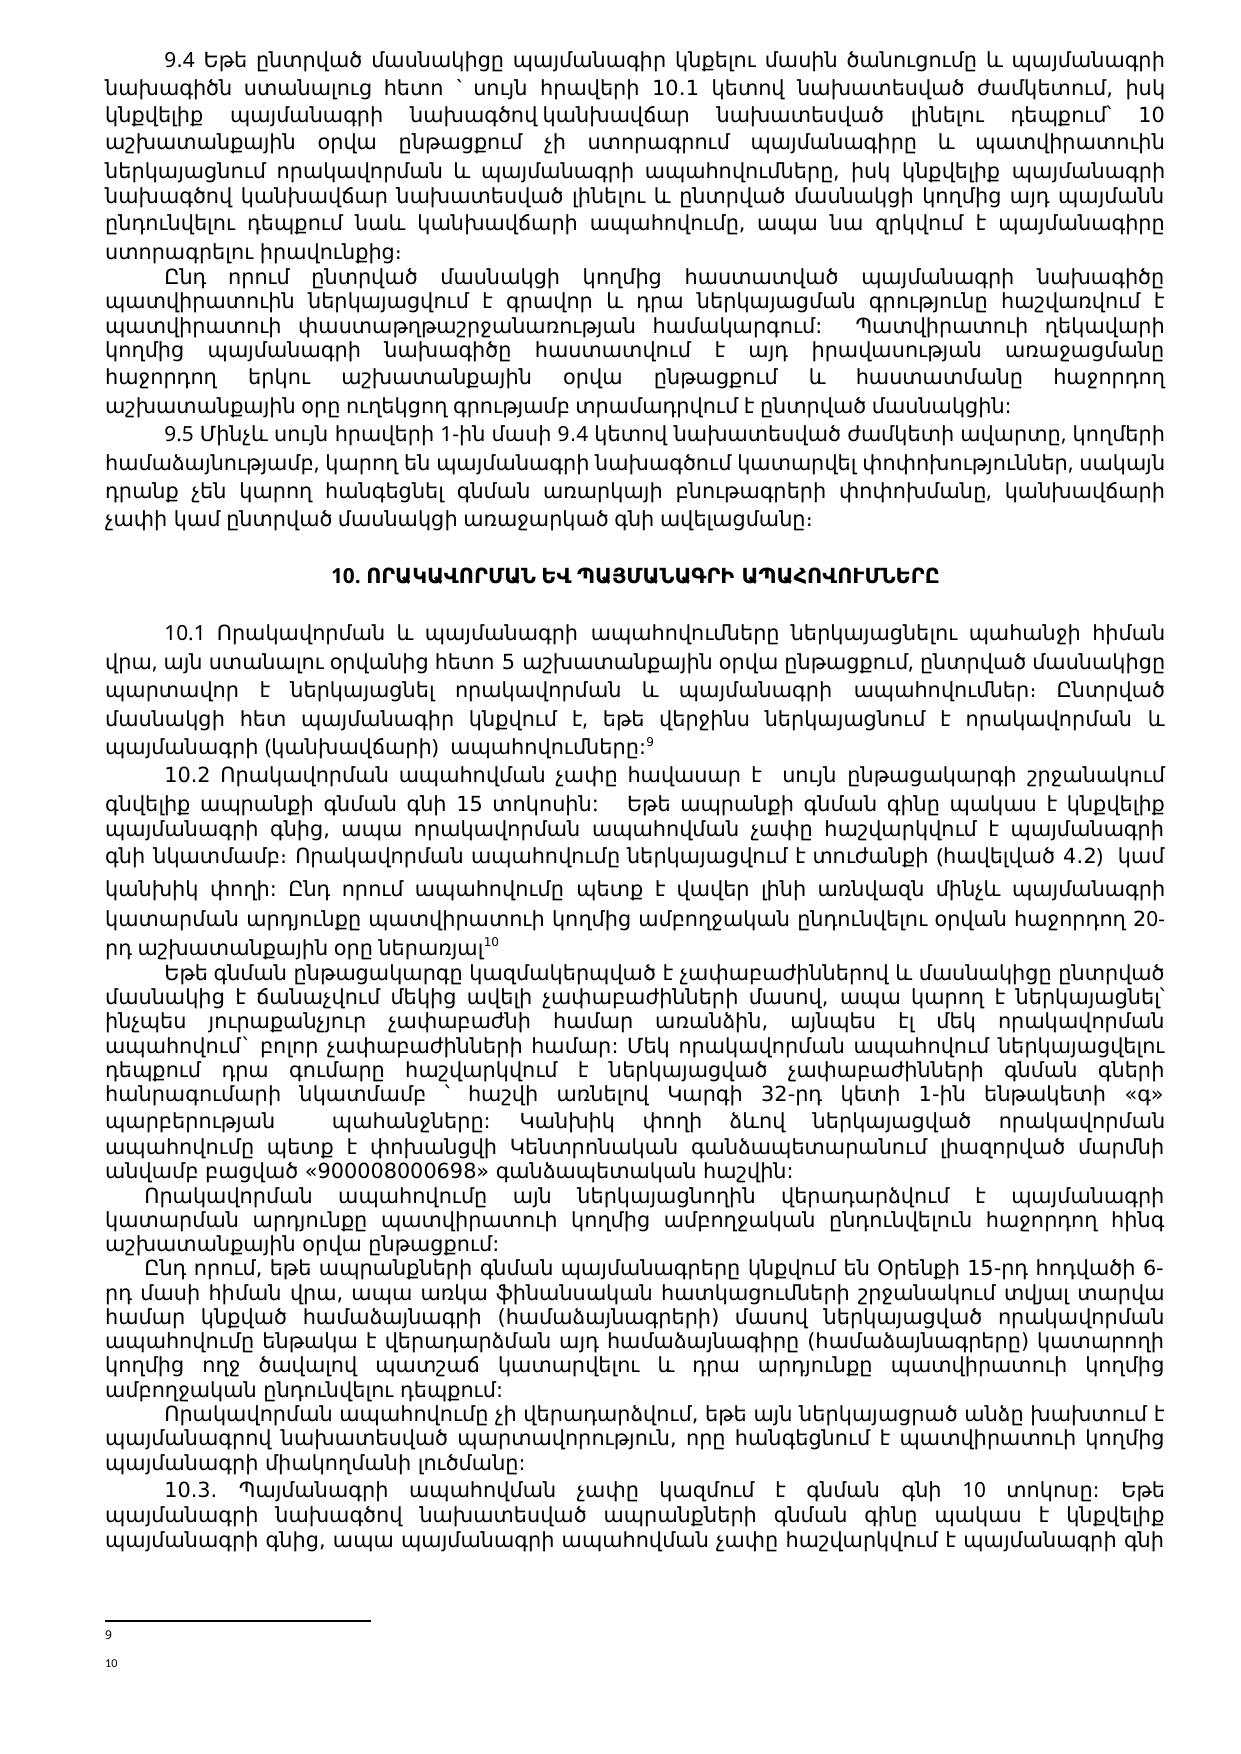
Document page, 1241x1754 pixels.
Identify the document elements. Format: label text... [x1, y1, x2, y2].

text Եթե գնման ընթացակարգը կազմակերպված է չափաբաժիններով և մասնակիցը ընտրված մասնակից է ճանաչվում մեկից ավելի չափաբաժինների մասով, ապա կարող է ներկայացնել՝ ինչպես յուրաքանչյուր չափաբաժնի համար առանձին, այնպես էլ մեկ որակավորման ապահովում` բոլոր չափաբաժինների համար: Մեկ որակավորման ապահովում ներկայացվելու դեպքում դրա գումարը հաշվարկվում է ներկայացված չափաբաժինների գնման գների հանրագումարի նկատմամբ ՝ հաշվի առնելով Կարգի 32-րդ կետի 1-ին ենթակետի «գ» պարբերության պահանջները: Կանխիկ փողի ձևով ներկայացված որակավորման ապահովումը պետք է փոխանցվի Կենտրոնական գանձապետարանում լիազորված մարմնի անվամբ բացված «900008000698» գանձապետական հաշվին: [105, 961, 1165, 1184]
text 9.5 Մինչև սույն հրավերի 1-ին մասի 9.4 կետով նախատեսված ժամկետի ավարտը, կողմերի համաձայնությամբ, կարող են պայմանագրի նախագծում կատարվել փոփոխություններ, սակայն դրանք չեն կարող հանգեցնել գնման առարկայի բնութագրերի փոփոխմանը, կանխավճարի չափի կամ ընտրված մասնակցի առաջարկած գնի ավելացմանը։ [105, 419, 1165, 533]
text Ընդ որում ընտրված մասնակցի կողմից հաստատված պայմանագրի նախագիծը պատվիրատուին ներկայացվում է գրավոր և դրա ներկայացման գրությունը հաշվառվում է պատվիրատուի փաստաթղթաշրջանառության համակարգում: Պատվիրատուի ղեկավարի կողմից պայմանագրի նախագիծը հաստատվում է այդ իրավասության առաջացմանը հաջորդող երկու աշխատանքային օրվա ընթացքում և հաստատմանը հաջորդող աշխատանքային օրը ուղեկցող գրությամբ տրամադրվում է ընտրված մասնակցին: [105, 265, 1165, 419]
text 10.2 Որակավորման ապահովման չափը հավասար է սույն ընթացակարգի շրջանակում գնվելիք ապրանքի գնման գնի 15 տոկոսին: Եթե ապրանքի գնման գինը պակաս է կնքվելիք պայմանագրի գնից, ապա որակավորման ապահովման չափը հաշվարկվում է պայմանագրի գնի նկատմամբ։ Որակավորման ապահովումը ներկայացվում է տուժանքի (հավելված 4․2) կամ կանխիկ փողի: Ընդ որում ապահովումը պետք է վավեր լինի առնվազն մինչև պայմանագրի կատարման արդյունքը պատվիրատուի կողմից ամբողջական ընդունվելու օրվան հաջորդող 20-րդ աշխատանքային օրը ներառյալ [105, 761, 1165, 961]
text 10. ՈՐԱԿԱՎՈՐՄԱՆ ԵՎ ՊԱՅՄԱՆԱԳՐԻ ԱՊԱՀՈՎՈՒՄՆԵՐԸ [105, 561, 1165, 590]
text Որակավորման ապահովումը չի վերադարձվում, եթե այն ներկայացրած անձը խախտում է պայմանագրով նախատեսված պարտավորություն, որը հանգեցնում է պատվիրատուի կողմից պայմանագրի միակողմանի լուծմանը: [105, 1402, 1165, 1475]
text 9.4 Եթե ընտրված մասնակիցը պայմանագիր կնքելու մասին ծանուցումը և պայմանագրի նախագիծն ստանալուց հետո ` սույն հրավերի 10․1 կետով նախատեսված ժամկետում, իսկ կնքվելիք պայմանագրի նախագծով կանխավճար նախատեսված լինելու դեպքում՝ 10 աշխատանքային օրվա ընթացքում չի ստորագրում պայմանագիրը և պատվիրատուին ներկայացնում որակավորման և պայմանագրի ապահովումները, իսկ կնքվելիք պայմանագրի նախագծով կանխավճար նախատեսված լինելու և ընտրված մասնակցի կողմից այդ պայմանն ընդունվելու դեպքում նաև կանխավճարի ապահովումը, ապա նա զրկվում է պայմանագիրը ստորագրելու իրավունքից։ [105, 45, 1165, 265]
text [105, 1475, 1165, 1552]
text Ընդ որում, եթե ապրանքների գնման պայմանագրերը կնքվում են Օրենքի 15-րդ հոդվածի 6-րդ մասի հիման վրա, ապա առկա ֆինանսական հատկացումների շրջանակում տվյալ տարվա համար կնքված համաձայնագրի (համաձայնագրերի) մասով ներկայացված որակավորման ապահովումը ենթակա է վերադարձման այդ համաձայնագիրը (համաձայնագրերը) կատարողի կողմից ողջ ծավալով պատշաճ կատարվելու և դրա արդյունքը պատվիրատուի կողմից ամբողջական ընդունվելու դեպքում: [105, 1256, 1165, 1402]
text 10.1 Որակավորման և պայմանագրի ապահովումները ներկայացնելու պահանջի հիման վրա, այն ստանալու օրվանից հետո 5 աշխատանքային օրվա ընթացքում, ընտրված մասնակիցը պարտավոր է ներկայացնել որակավորման և պայմանագրի ապահովումներ։ Ընտրված մասնակցի հետ պայմանագիր կնքվում է, եթե վերջինս ներկայացնում է որակավորման և պայմանագրի (կանխավճարի) ապահովումները: [105, 618, 1165, 761]
text Որակավորման ապահովումը այն ներկայացնողին վերադարձվում է պայմանագրի կատարման արդյունքը պատվիրատուի կողմից ամբողջական ընդունվելուն հաջորդող հինգ աշխատանքային օրվա ընթացքում: [105, 1184, 1165, 1256]
